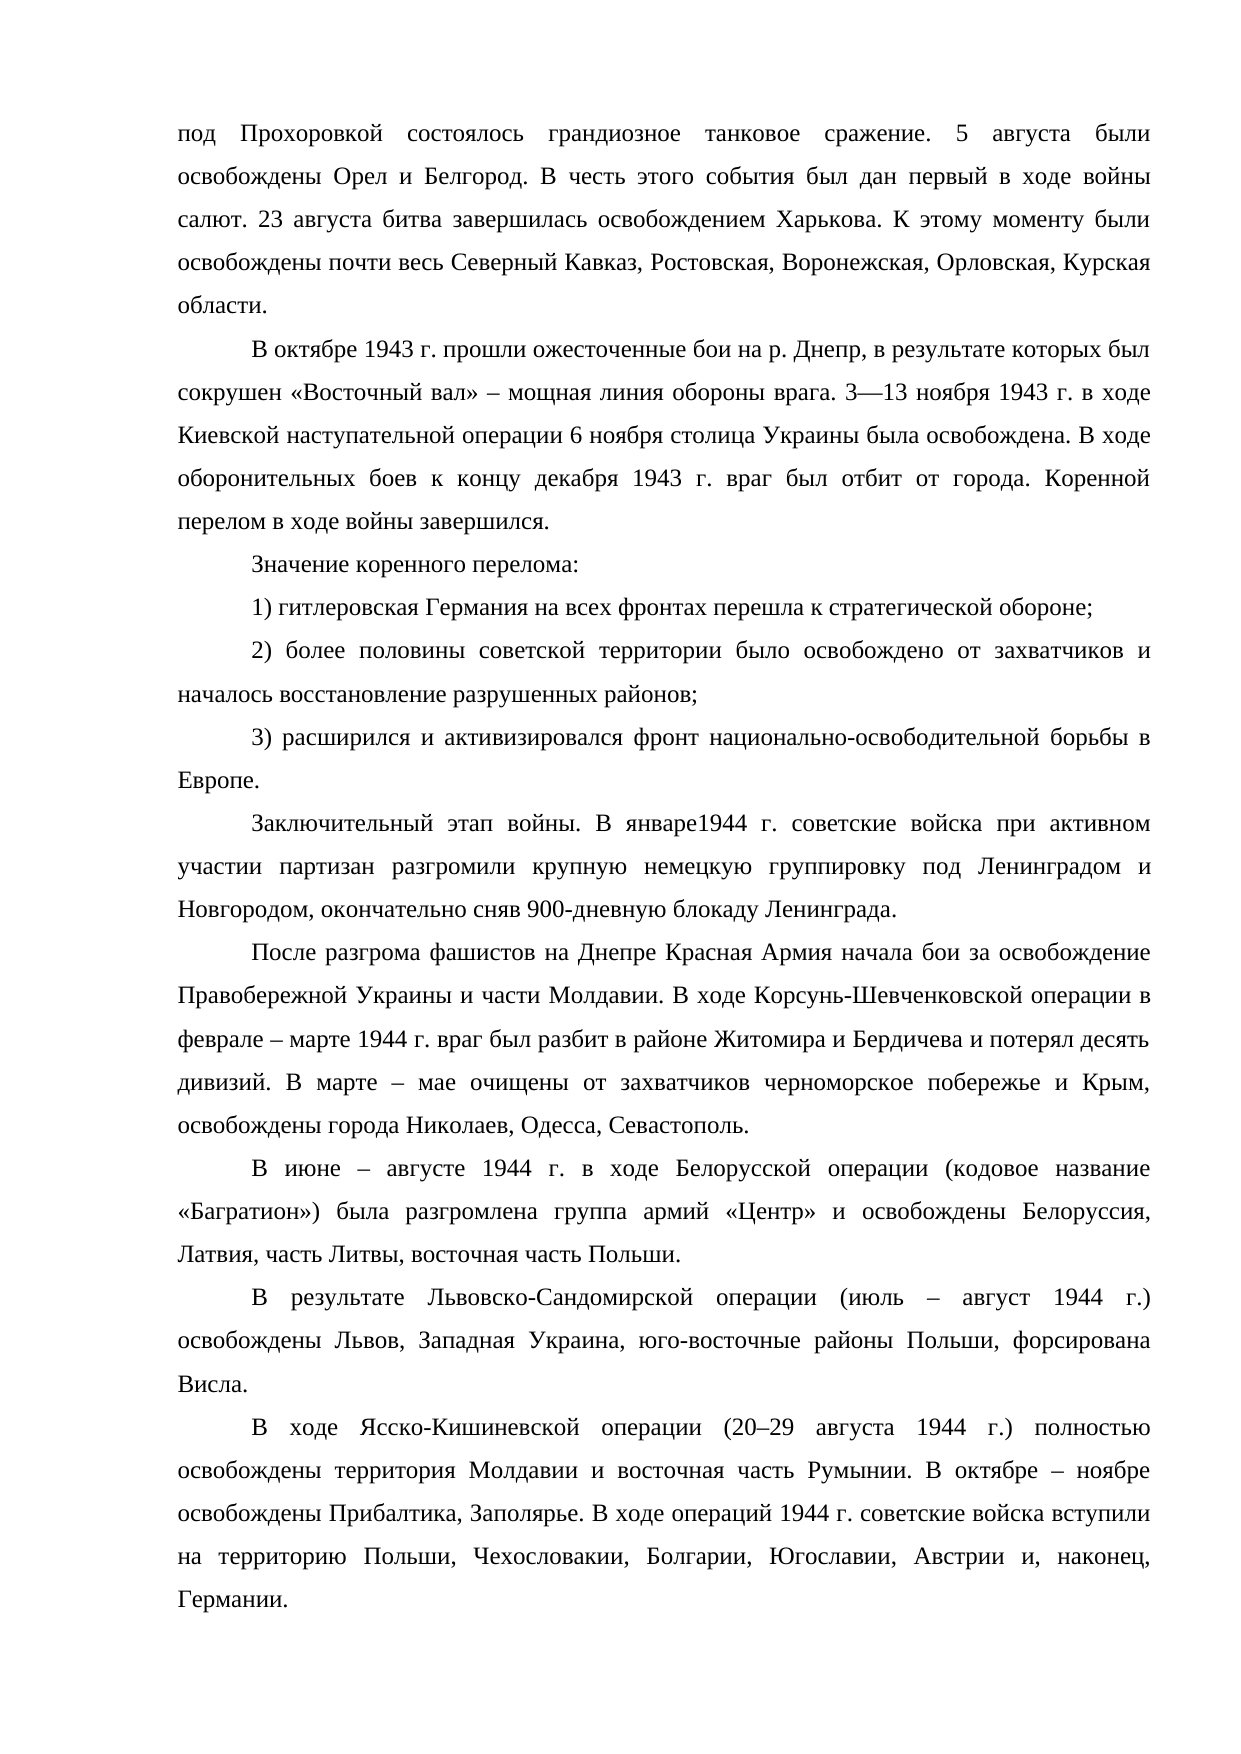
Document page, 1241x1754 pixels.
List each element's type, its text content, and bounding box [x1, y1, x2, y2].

text 1) гитлеровская Германия на всех фронтах перешла к стратегической обороне; [177, 592, 1152, 621]
text В октябре . прошли ожесточенные бои на р. Днепр, в результате которых был сокрушен «Восточный вал» – мощная линия обороны врага. 3—13 ноября . в ходе Киевской наступательной операции 6 ноября столица Украины была освобождена. В ходе оборонительных боев к концу декабря . враг был отбит от города. Коренной перелом в ходе войны завершился. [177, 334, 1152, 535]
text В июне – августе . в ходе Белорусской операции (кодовое название «Багратион») была разгромлена группа армий «Центр» и освобождены Белоруссия, Латвия, часть Литвы, восточная часть Польши. [177, 1153, 1152, 1268]
text В результате Львовско-Сандомирской операции (июль – август .) освобождены Львов, Западная Украина, юго-восточные районы Польши, форсирована Висла. [177, 1282, 1152, 1397]
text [177, 118, 1152, 319]
text 3) расширился и активизировался фронт национально-освободительной борьбы в Европе. [177, 722, 1152, 794]
text В ходе Ясско-Кишиневской операции (20–29 августа .) полностью освобождены территория Молдавии и восточная часть Румынии. В октябре – ноябре освобождены Прибалтика, Заполярье. В ходе операций . советские войска вступили на территорию Польши, Чехословакии, Болгарии, Югославии, Австрии и, наконец, Германии. [177, 1412, 1152, 1613]
text 2) более половины советской территории было освобождено от захватчиков и началось восстановление разрушенных районов; [177, 636, 1152, 707]
text Заключительный этап войны. В январе1944 г. советские войска при активном участии партизан разгромили крупную немецкую группировку под Ленинградом и Новгородом, окончательно сняв 900-дневную блокаду Ленинграда. [177, 808, 1152, 923]
text После разгрома фашистов на Днепре Красная Армия начала бои за освобождение Правобережной Украины и части Молдавии. В ходе Корсунь-Шевченковской операции в феврале – марте . враг был разбит в районе Житомира и Бердичева и потерял десять дивизий. В марте – мае очищены от захватчиков черноморское побережье и Крым, освобождены города Николаев, Одесса, Севастополь. [177, 937, 1152, 1139]
text Значение коренного перелома: [177, 549, 1152, 578]
